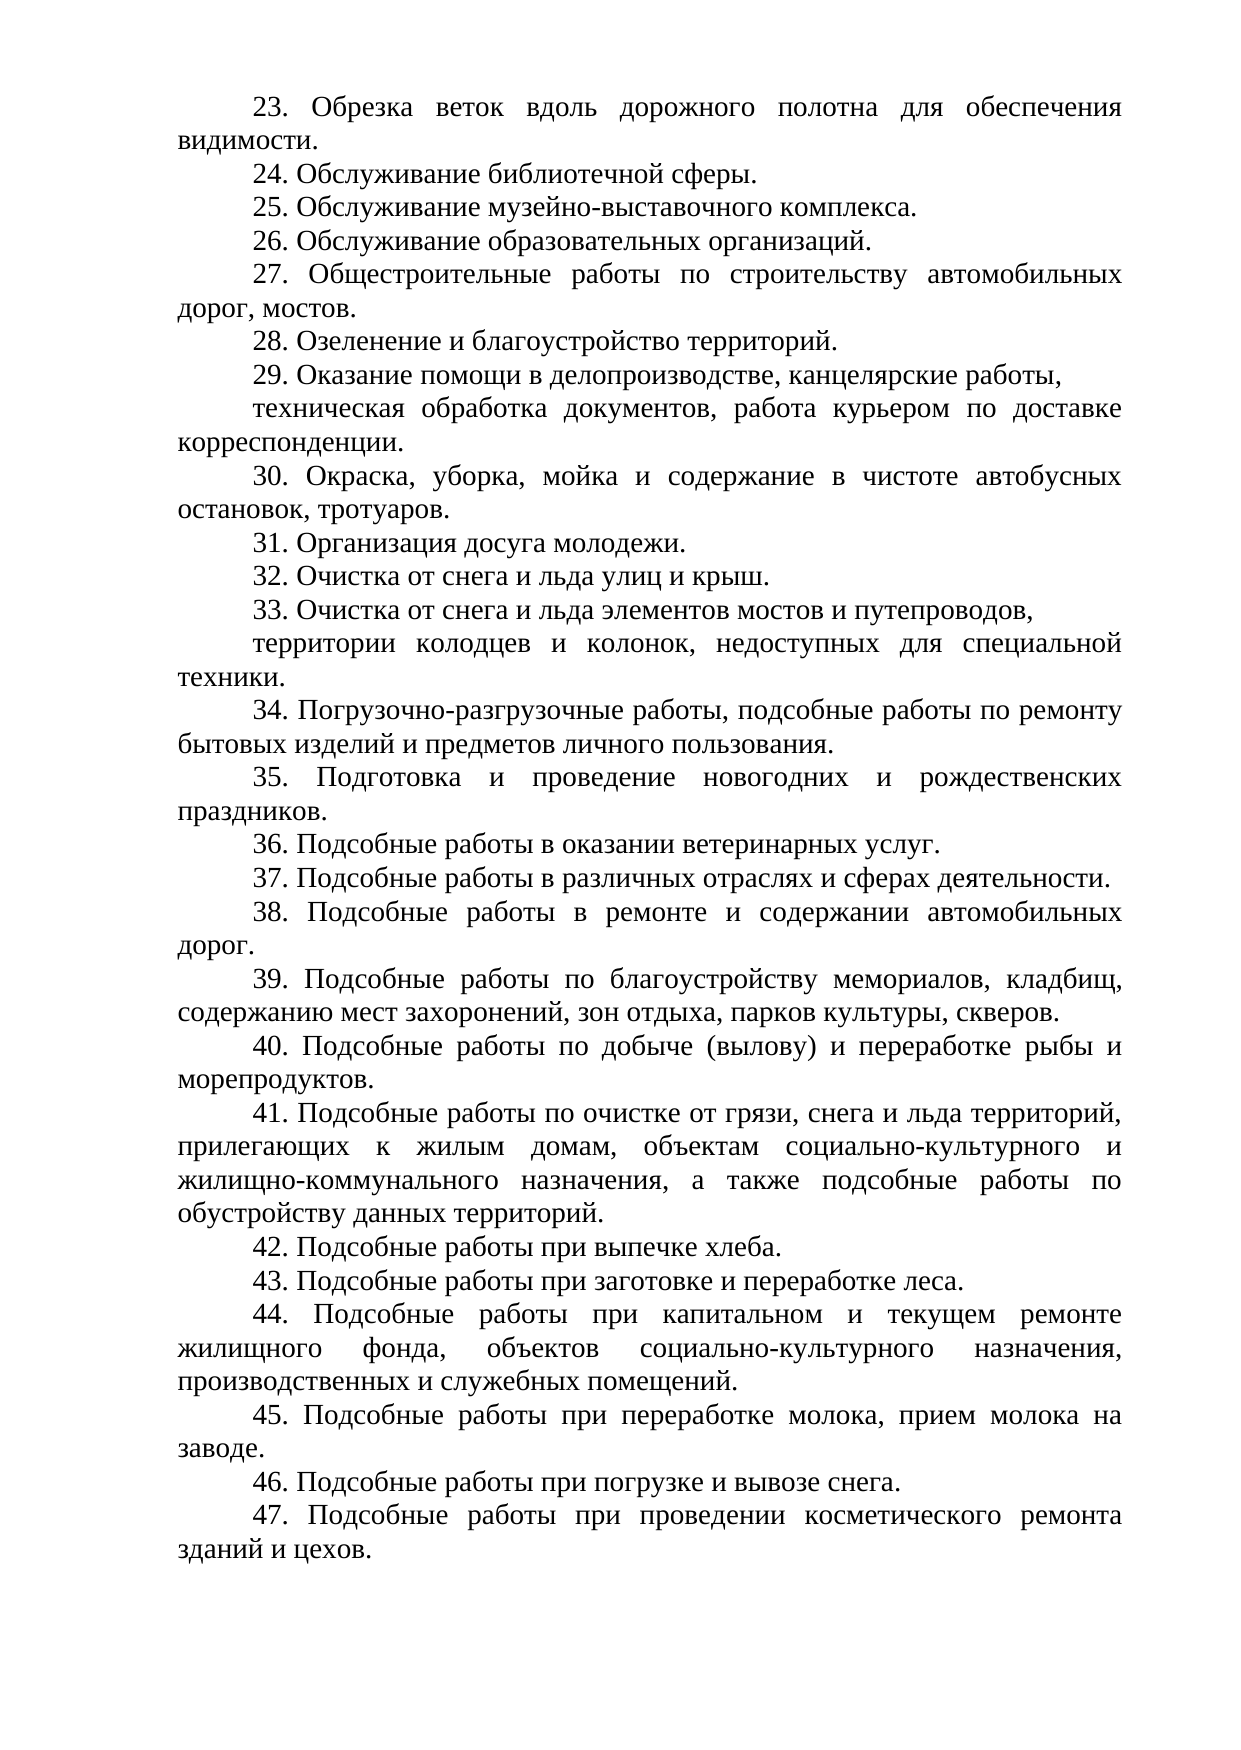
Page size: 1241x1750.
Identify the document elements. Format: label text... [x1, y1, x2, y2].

text 37. Подсобные работы в различных отраслях и сферах деятельности. [177, 860, 1123, 894]
text 26. Обслуживание образовательных организаций. [177, 223, 1123, 256]
text 46. Подсобные работы при погрузке и вывозе снега. [177, 1464, 1123, 1497]
text 32. Очистка от снега и льда улиц и крыш. [177, 558, 1123, 592]
text 38. Подсобные работы в ремонте и содержании автомобильных дорог. [177, 894, 1123, 961]
text 42. Подсобные работы при выпечке хлеба. [177, 1229, 1123, 1263]
text 36. Подсобные работы в оказании ветеринарных услуг. [177, 827, 1123, 860]
text 28. Озеленение и благоустройство территорий. [177, 323, 1123, 357]
text 45. Подсобные работы при переработке молока, прием молока на заводе. [177, 1397, 1123, 1464]
text 47. Подсобные работы при проведении косметического ремонта зданий и цехов. [177, 1497, 1123, 1564]
text 27. Общестроительные работы по строительству автомобильных дорог, мостов. [177, 256, 1123, 323]
text 25. Обслуживание музейно-выставочного комплекса. [177, 189, 1123, 223]
text 43. Подсобные работы при заготовке и переработке леса. [177, 1263, 1123, 1296]
text 23. Обрезка веток вдоль дорожного полотна для обеспечения видимости. [177, 89, 1123, 156]
text 30. Окраска, уборка, мойка и содержание в чистоте автобусных остановок, тротуаров. [177, 458, 1123, 525]
text 31. Организация досуга молодежи. [177, 525, 1123, 558]
text 44. Подсобные работы при капитальном и текущем ремонте жилищного фонда, объектов социально-культурного назначения, производственных и служебных помещений. [177, 1296, 1123, 1397]
text техническая обработка документов, работа курьером по доставке корреспонденции. [177, 391, 1123, 458]
text 34. Погрузочно-разгрузочные работы, подсобные работы по ремонту бытовых изделий и предметов личного пользования. [177, 692, 1123, 759]
text 24. Обслуживание библиотечной сферы. [177, 156, 1123, 189]
text 39. Подсобные работы по благоустройству мемориалов, кладбищ, содержанию мест захоронений, зон отдыха, парков культуры, скверов. [177, 961, 1123, 1028]
text 29. Оказание помощи в делопроизводстве, канцелярские работы, [177, 357, 1123, 391]
text 41. Подсобные работы по очистке от грязи, снега и льда территорий, прилегающих к жилым домам, объектам социально-культурного и жилищно-коммунального назначения, а также подсобные работы по обустройству данных территорий. [177, 1095, 1123, 1229]
text 33. Очистка от снега и льда элементов мостов и путепроводов, [177, 592, 1123, 625]
text территории колодцев и колонок, недоступных для специальной техники. [177, 625, 1123, 692]
text 40. Подсобные работы по добыче (вылову) и переработке рыбы и морепродуктов. [177, 1028, 1123, 1095]
text 35. Подготовка и проведение новогодних и рождественских праздников. [177, 759, 1123, 827]
